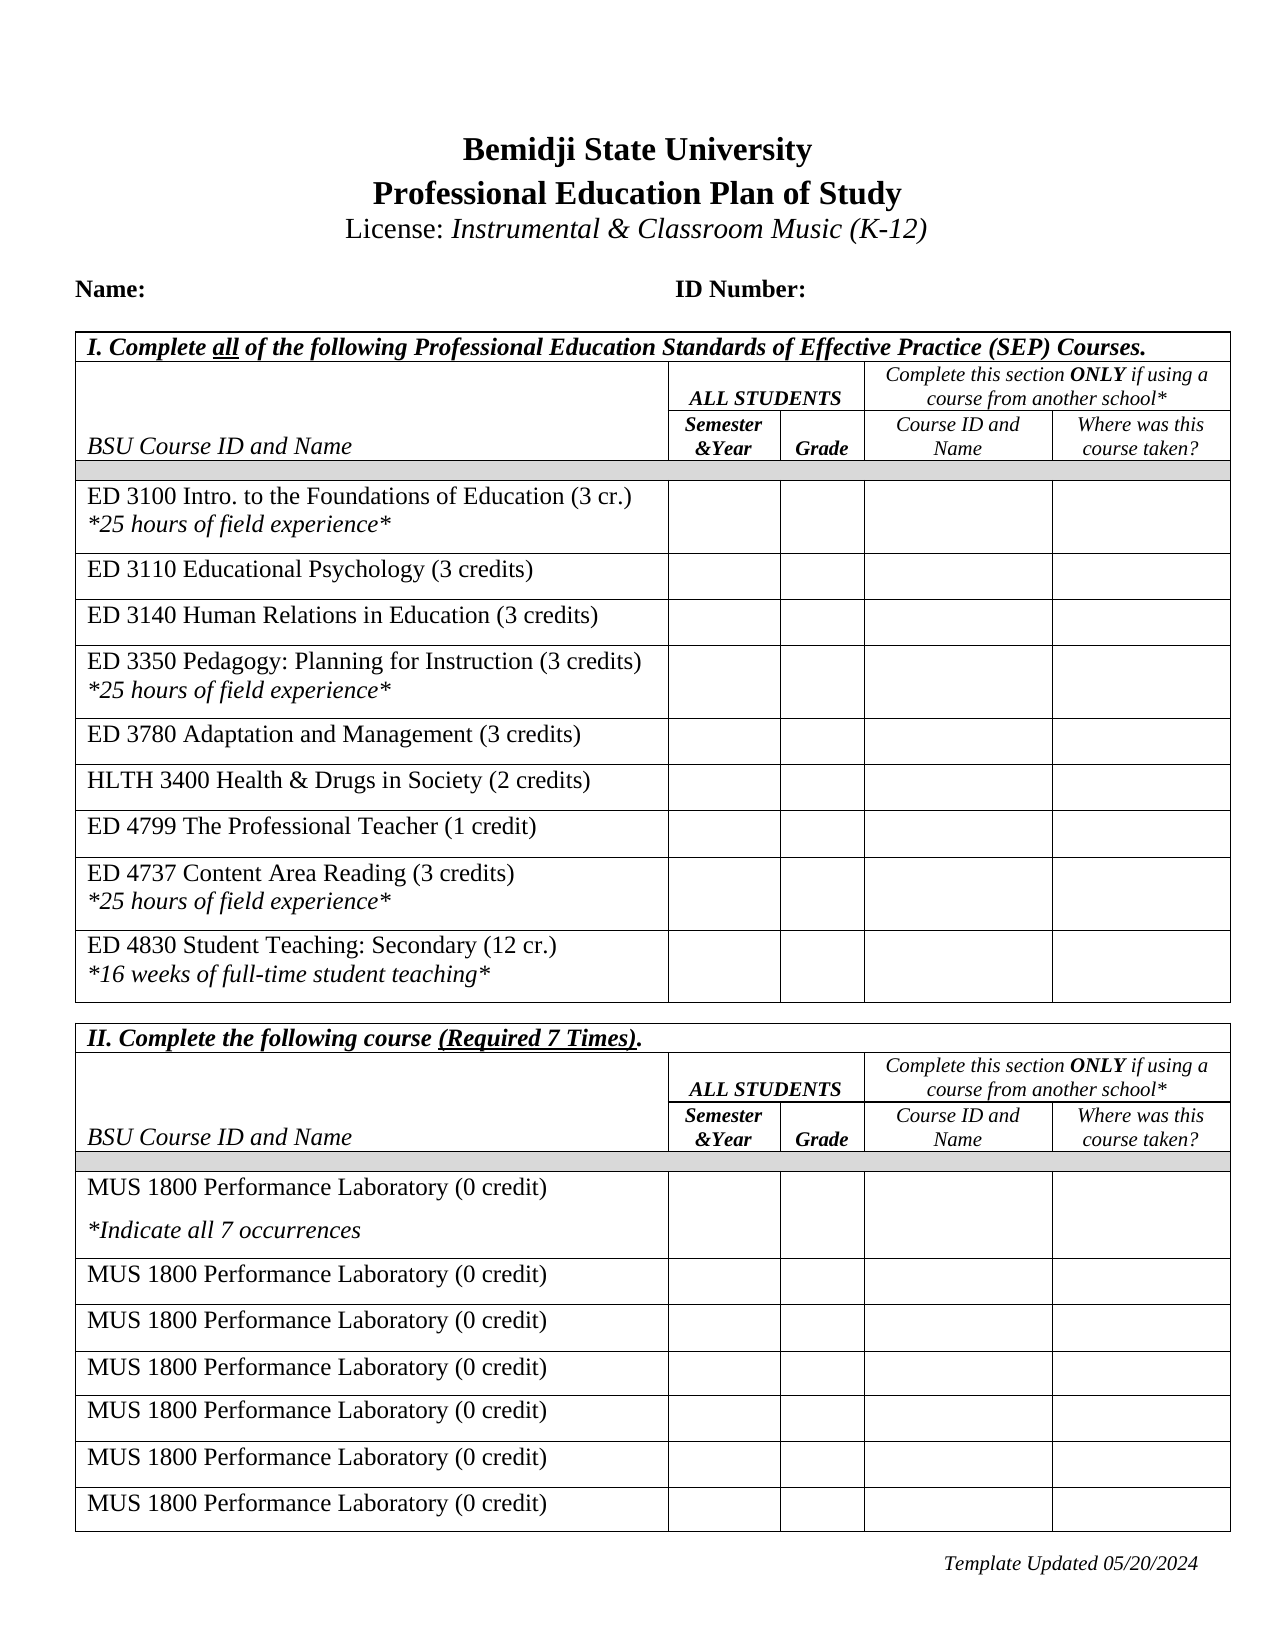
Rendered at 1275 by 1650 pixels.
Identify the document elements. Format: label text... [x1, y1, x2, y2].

table_cell [669, 554, 780, 599]
table_cell [1053, 811, 1230, 857]
text Name: ID Number: [75, 274, 1200, 303]
table_cell [865, 1259, 1052, 1304]
table_cell [669, 931, 780, 1002]
table_cell [1053, 600, 1230, 645]
table_cell [865, 481, 1052, 553]
table_cell [781, 1396, 864, 1441]
table_cell [865, 1352, 1052, 1394]
table_cell [669, 1259, 780, 1304]
table_cell [781, 481, 864, 553]
table_cell ED 4799 The Professional Teacher (1 credit) [76, 811, 668, 857]
table_cell [1053, 1172, 1230, 1258]
table_cell [669, 1172, 780, 1258]
table_cell Grade [781, 411, 864, 459]
table_cell Complete this section ONLY if using a course from another school* [865, 362, 1230, 410]
table_cell [781, 646, 864, 718]
table_cell ED 3140 Human Relations in Education (3 credits) [76, 600, 668, 645]
table_cell Where was this course taken? [1053, 1103, 1230, 1151]
table_cell [865, 1396, 1052, 1441]
table_cell [865, 858, 1052, 929]
table_cell [669, 765, 780, 810]
table_cell ED 4830 Student Teaching: Secondary (12 cr.) *16 weeks of full-time student teaching* [76, 931, 668, 1002]
table_cell MUS 1800 Performance Laboratory (0 credit) [76, 1259, 668, 1304]
table_cell MUS 1800 Performance Laboratory (0 credit) [76, 1396, 668, 1441]
table_cell ALL STUDENTS [669, 362, 864, 410]
text Professional Education Plan of Study [75, 173, 1200, 212]
table_cell Complete this section ONLY if using a course from another school* [865, 1053, 1230, 1101]
table_cell [1053, 1259, 1230, 1304]
table_cell Grade [781, 1103, 864, 1151]
table_cell [669, 719, 780, 764]
table_cell [669, 600, 780, 645]
table_cell [865, 1305, 1052, 1351]
table_cell HLTH 3400 Health & Drugs in Society (2 credits) [76, 765, 668, 810]
table_cell [1053, 554, 1230, 599]
table_cell [781, 600, 864, 645]
table_cell [781, 1442, 864, 1487]
table_cell [781, 1305, 864, 1351]
table_cell [781, 554, 864, 599]
table_cell [865, 811, 1052, 857]
table_cell Where was this course taken? [1053, 411, 1230, 459]
table_cell [781, 931, 864, 1002]
table_cell MUS 1800 Performance Laboratory (0 credit) *Indicate all 7 occurrences [76, 1172, 668, 1258]
table_cell ED 3110 Educational Psychology (3 credits) [76, 554, 668, 599]
table_cell [865, 719, 1052, 764]
table_cell MUS 1800 Performance Laboratory (0 credit) [76, 1488, 668, 1531]
table_header II. Complete the following course (Required 7 Times). [76, 1024, 1230, 1052]
table_cell [1053, 1442, 1230, 1487]
table_cell [865, 646, 1052, 718]
table_cell [1053, 1396, 1230, 1441]
table_cell MUS 1800 Performance Laboratory (0 credit) [76, 1305, 668, 1351]
table_cell Semester &Year [669, 1103, 780, 1151]
table_header I. Complete all of the following Professional Education Standards of Effective Practice (SEP) Courses. [76, 333, 1230, 361]
table_cell MUS 1800 Performance Laboratory (0 credit) [76, 1442, 668, 1487]
table_cell ED 3350 Pedagogy: Planning for Instruction (3 credits) *25 hours of field experience* [76, 646, 668, 718]
table_cell ED 3780 Adaptation and Management (3 credits) [76, 719, 668, 764]
table_cell [76, 461, 1230, 480]
table_cell Course ID and Name [865, 411, 1052, 459]
table_cell ALL STUDENTS [669, 1053, 864, 1101]
table_cell MUS 1800 Performance Laboratory (0 credit) [76, 1352, 668, 1394]
table_cell Course ID and Name [865, 1103, 1052, 1151]
table_cell [781, 1172, 864, 1258]
table_cell BSU Course ID and Name [76, 362, 668, 459]
table_cell [669, 811, 780, 857]
table_cell [76, 1152, 1230, 1171]
table_cell [781, 719, 864, 764]
table_cell [669, 481, 780, 553]
table_cell [1053, 1352, 1230, 1394]
table_cell [1053, 1488, 1230, 1531]
table_cell [669, 1305, 780, 1351]
table_cell [781, 1352, 864, 1394]
table_cell [1053, 931, 1230, 1002]
table_cell [669, 858, 780, 929]
table_cell [669, 1488, 780, 1531]
subtitle Bemidji State University [75, 129, 1200, 167]
table_cell [781, 765, 864, 810]
table_cell [669, 646, 780, 718]
table_cell [1053, 858, 1230, 929]
table_cell [865, 1172, 1052, 1258]
table_cell Semester &Year [669, 411, 780, 459]
table_cell [781, 811, 864, 857]
text License: Instrumental & Classroom Music (K-12) [75, 212, 1200, 245]
table_cell [1053, 646, 1230, 718]
table_cell [1053, 765, 1230, 810]
table_cell [669, 1396, 780, 1441]
table_cell [781, 1488, 864, 1531]
table_cell [669, 1442, 780, 1487]
table_cell BSU Course ID and Name [76, 1053, 668, 1151]
table_cell [865, 1442, 1052, 1487]
table_cell [865, 600, 1052, 645]
table_cell [865, 1488, 1052, 1531]
table_cell [1053, 481, 1230, 553]
table_cell [865, 554, 1052, 599]
table_cell ED 4737 Content Area Reading (3 credits) *25 hours of field experience* [76, 858, 668, 929]
table_cell [1053, 1305, 1230, 1351]
table_cell [781, 1259, 864, 1304]
table_cell [865, 765, 1052, 810]
table_cell [781, 858, 864, 929]
table_cell [1053, 719, 1230, 764]
table_cell ED 3100 Intro. to the Foundations of Education (3 cr.) *25 hours of field experience* [76, 481, 668, 553]
table_cell [669, 1352, 780, 1394]
table_cell [865, 931, 1052, 1002]
